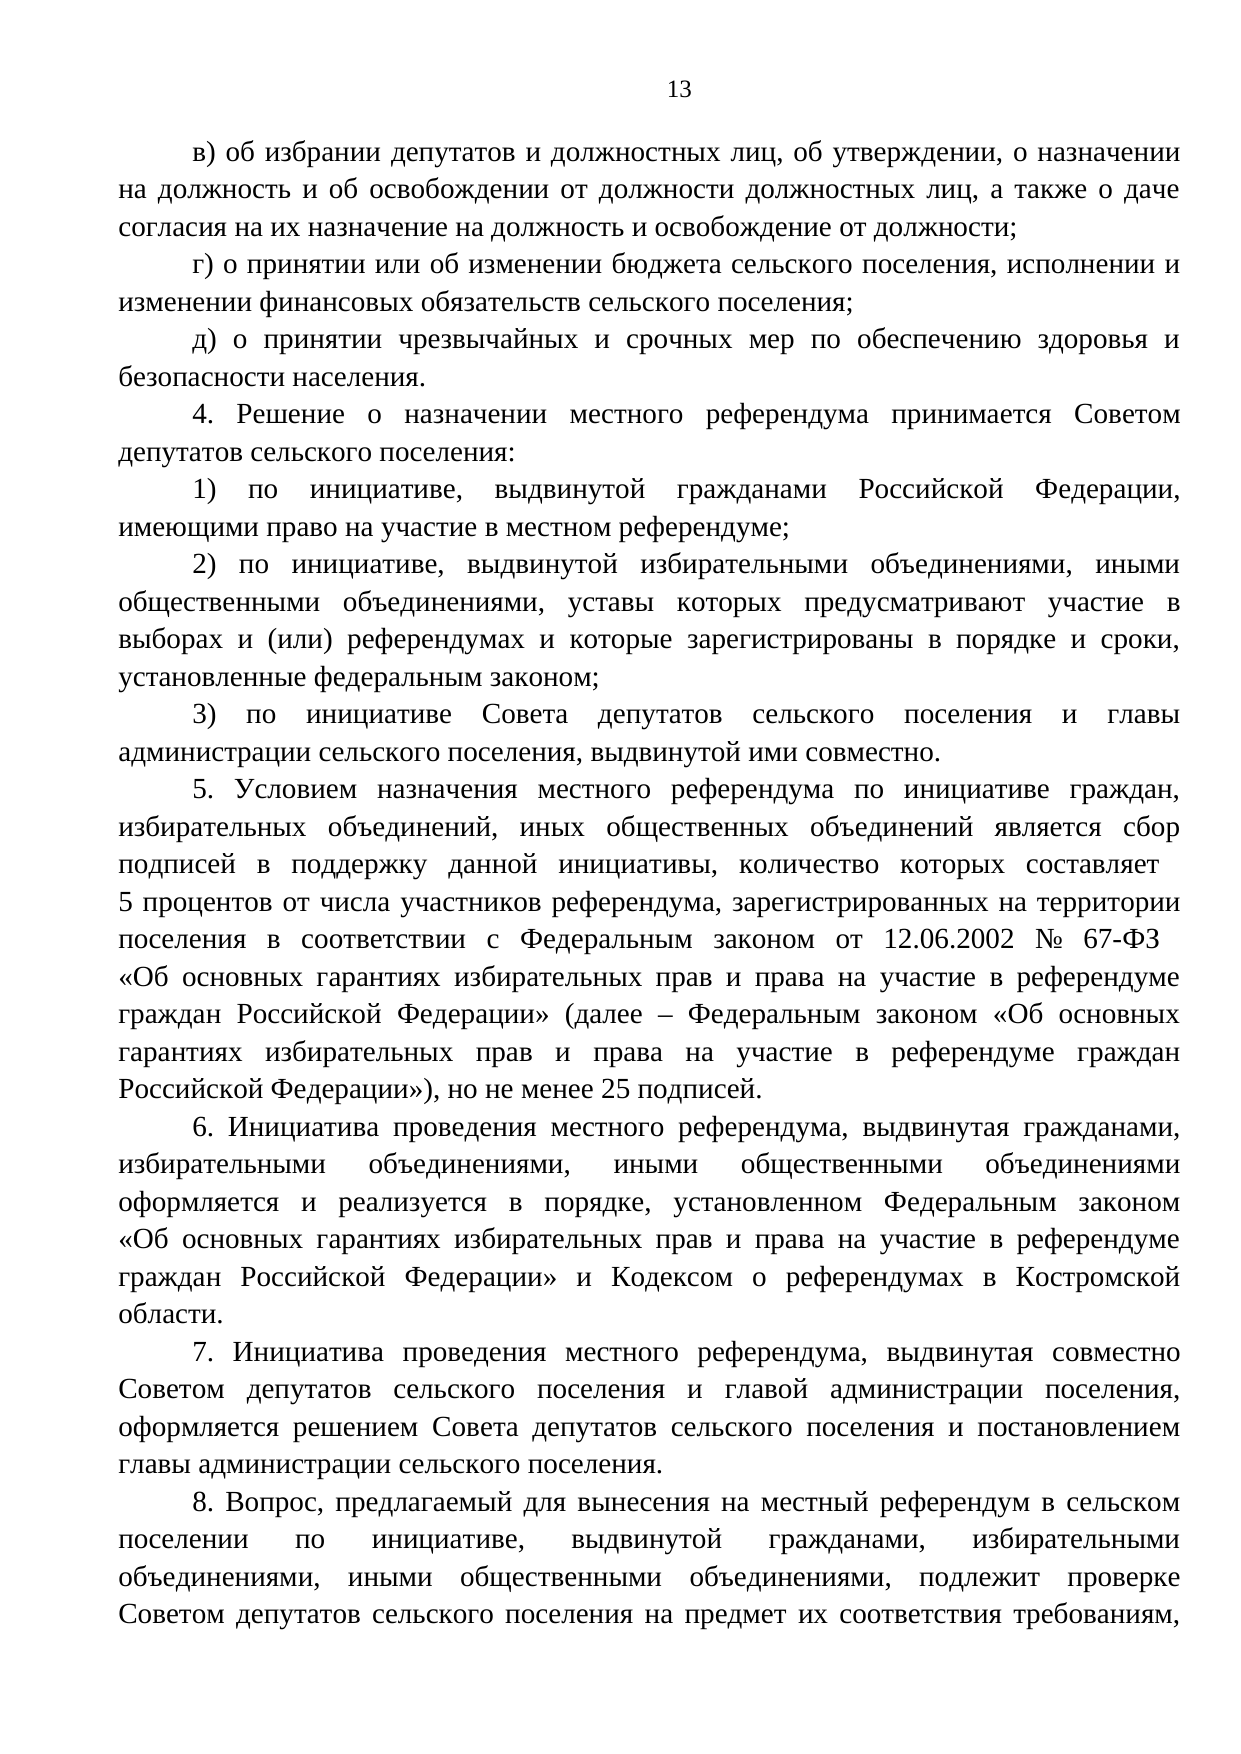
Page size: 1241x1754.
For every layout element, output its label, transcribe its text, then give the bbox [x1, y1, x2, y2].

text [118, 1481, 1181, 1631]
text 6. Инициатива проведения местного референдума, выдвинутая гражданами, избирательными объединениями, иными общественными объединениями оформляется и реализуется в порядке, установленном Федеральным законом «Об основных гарантиях избирательных прав и права на участие в референдуме граждан Российской Федерации» и Кодексом о референдумах в Костромской области. [118, 1106, 1181, 1331]
text 3) по инициативе Совета депутатов сельского поселения и главы администрации сельского поселения, выдвинутой ими совместно. [118, 694, 1181, 769]
text 2) по инициативе, выдвинутой избирательными объединениями, иными общественными объединениями, уставы которых предусматривают участие в выборах и (или) референдумах и которые зарегистрированы в порядке и сроки, установленные федеральным законом; [118, 544, 1181, 694]
text 1) по инициативе, выдвинутой гражданами Российской Федерации, имеющими право на участие в местном референдуме; [118, 469, 1181, 544]
text 4. Решение о назначении местного референдума принимается Советом депутатов сельского поселения: [118, 394, 1181, 469]
text д) о принятии чрезвычайных и срочных мер по обеспечению здоровья и безопасности населения. [118, 319, 1181, 394]
text в) об избрании депутатов и должностных лиц, об утверждении, о назначении на должность и об освобождении от должности должностных лиц, а также о даче согласия на их назначение на должность и освобождение от должности; [118, 131, 1181, 244]
text 5. Условием назначения местного референдума по инициативе граждан, избирательных объединений, иных общественных объединений является сбор подписей в поддержку данной инициативы, количество которых составляет 5 процентов от числа участников референдума, зарегистрированных на территории поселения в соответствии с Федеральным законом от 12.06.2002 № 67-ФЗ «Об основных гарантиях избирательных прав и права на участие в референдуме граждан Российской Федерации» (далее – Федеральным законом «Об основных гарантиях избирательных прав и права на участие в референдуме граждан Российской Федерации»), но не менее 25 подписей. [118, 769, 1181, 1106]
text 7. Инициатива проведения местного референдума, выдвинутая совместно Советом депутатов сельского поселения и главой администрации поселения, оформляется решением Совета депутатов сельского поселения и постановлением главы администрации сельского поселения. [118, 1331, 1181, 1481]
text г) о принятии или об изменении бюджета сельского поселения, исполнении и изменении финансовых обязательств сельского поселения; [118, 244, 1181, 319]
